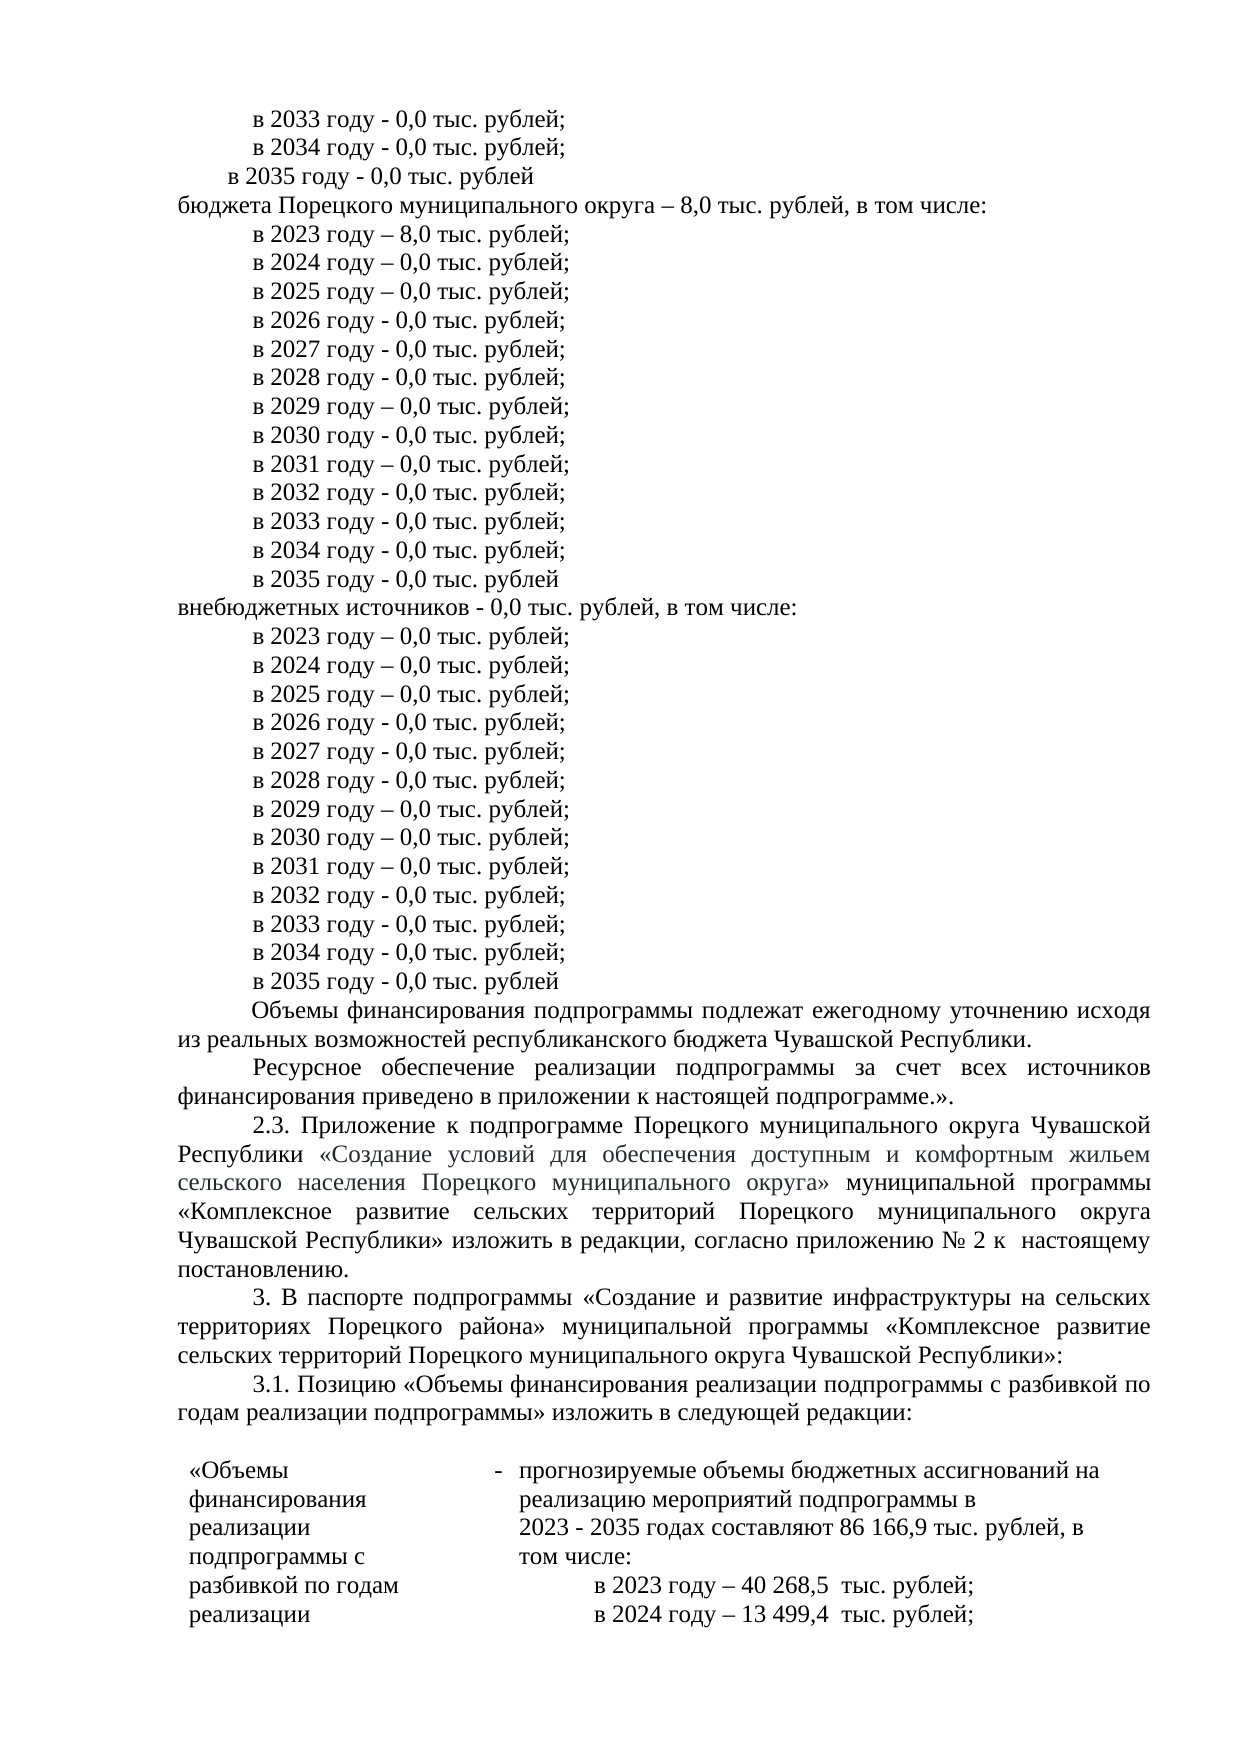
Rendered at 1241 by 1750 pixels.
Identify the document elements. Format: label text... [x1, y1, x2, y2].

text в 2023 году – 8,0 тыс. рублей; [177, 219, 1152, 247]
text в 2035 году - 0,0 тыс. рублей [177, 161, 1152, 190]
text в 2024 году – 0,0 тыс. рублей; [177, 247, 1152, 276]
text бюджета Порецкого муниципального округа – 8,0 тыс. рублей, в том числе: [177, 190, 1152, 219]
text в 2032 году - 0,0 тыс. рублей; [177, 880, 1152, 909]
text в 2035 году - 0,0 тыс. рублей [177, 564, 1152, 592]
text в 2035 году - 0,0 тыс. рублей [177, 966, 1152, 995]
text в 2026 году - 0,0 тыс. рублей; [177, 707, 1152, 736]
text Объемы финансирования подпрограммы подлежат ежегодному уточнению исходя из реальных возможностей республиканского бюджета Чувашской Республики. [177, 995, 1152, 1052]
text внебюджетных источников - 0,0 тыс. рублей, в том числе: [177, 592, 1152, 621]
text в 2032 году - 0,0 тыс. рублей; [177, 477, 1152, 506]
text 3. В паспорте подпрограммы «Создание и развитие инфраструктуры на сельских территориях Порецкого района» муниципальной программы «Комплексное развитие сельских территорий Порецкого муниципального округа Чувашской Республики»: [177, 1282, 1152, 1369]
text в 2031 году – 0,0 тыс. рублей; [177, 851, 1152, 880]
text в 2034 году - 0,0 тыс. рублей; [177, 937, 1152, 966]
text 3.1. Позицию «Объемы финансирования реализации подпрограммы с разбивкой по годам реализации подпрограммы» изложить в следующей редакции: [177, 1369, 1152, 1426]
text в 2028 году - 0,0 тыс. рублей; [177, 765, 1152, 794]
text в 2030 году - 0,0 тыс. рублей; [177, 420, 1152, 449]
table_header - [483, 1455, 508, 1627]
text в 2034 году - 0,0 тыс. рублей; [177, 132, 1152, 161]
text в 2029 году – 0,0 тыс. рублей; [177, 794, 1152, 822]
text в 2026 году - 0,0 тыс. рублей; [177, 305, 1152, 334]
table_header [508, 1455, 1137, 1627]
text в 2031 году – 0,0 тыс. рублей; [177, 449, 1152, 477]
text 2.3. Приложение к подпрограмме Порецкого муниципального округа Чувашской Республики «Создание условий для обеспечения доступным и комфортным жильем сельского населения Порецкого муниципального округа» муниципальной программы «Комплексное развитие сельских территорий Порецкого муниципального округа Чувашской Республики» изложить в редакции, согласно приложению № 2 к настоящему постановлению. [177, 1110, 1152, 1282]
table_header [177, 1455, 483, 1627]
text в 2030 году – 0,0 тыс. рублей; [177, 822, 1152, 851]
text Ресурсное обеспечение реализации подпрограммы за счет всех источников финансирования приведено в приложении к настоящей подпрограмме.». [177, 1052, 1152, 1110]
text в 2033 году - 0,0 тыс. рублей; [177, 506, 1152, 535]
text в 2033 году - 0,0 тыс. рублей; [177, 104, 1152, 132]
text в 2025 году – 0,0 тыс. рублей; [177, 679, 1152, 707]
text в 2023 году – 0,0 тыс. рублей; [177, 621, 1152, 650]
text в 2033 году - 0,0 тыс. рублей; [177, 909, 1152, 937]
text в 2028 году - 0,0 тыс. рублей; [177, 362, 1152, 391]
text в 2034 году - 0,0 тыс. рублей; [177, 535, 1152, 564]
text в 2024 году – 0,0 тыс. рублей; [177, 650, 1152, 679]
text в 2029 году – 0,0 тыс. рублей; [177, 391, 1152, 420]
text в 2025 году – 0,0 тыс. рублей; [177, 276, 1152, 305]
text в 2027 году - 0,0 тыс. рублей; [177, 334, 1152, 362]
text в 2027 году - 0,0 тыс. рублей; [177, 736, 1152, 765]
